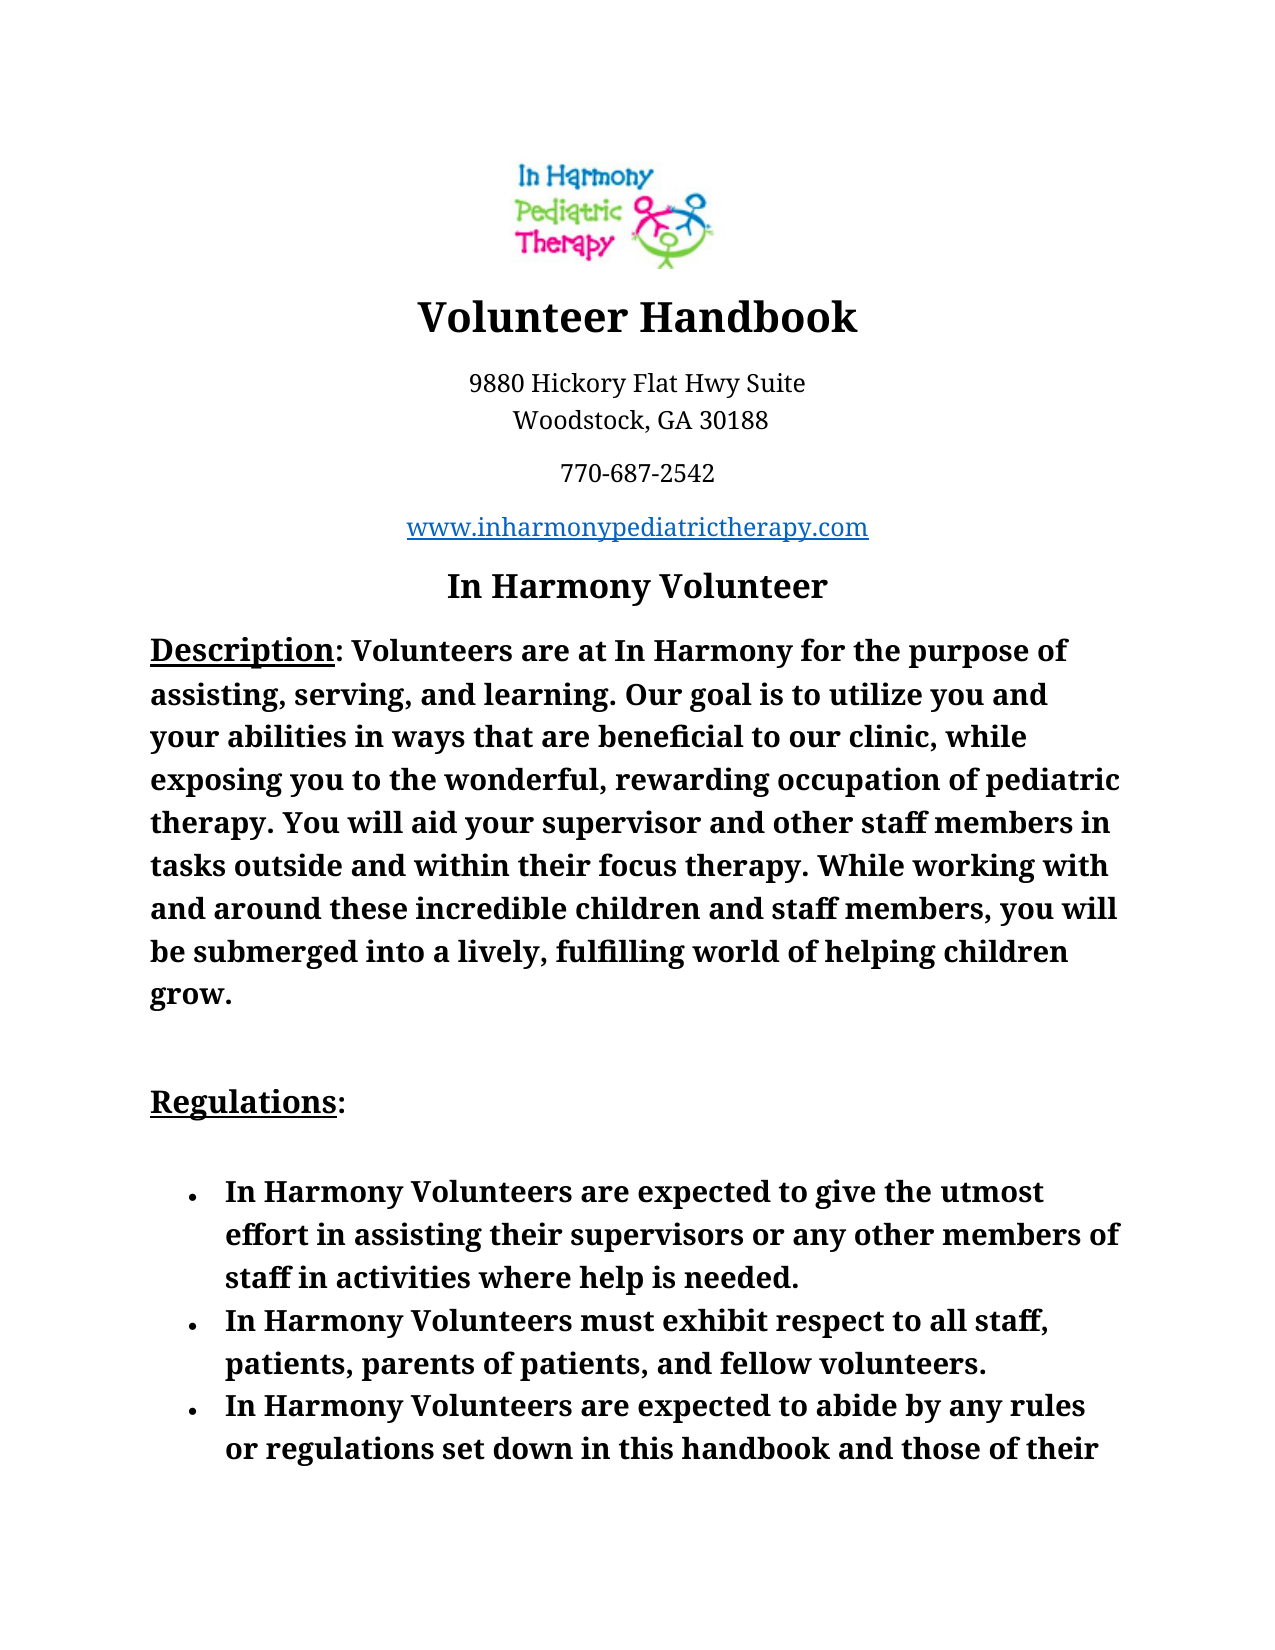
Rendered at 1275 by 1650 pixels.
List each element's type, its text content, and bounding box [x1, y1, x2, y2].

text Volunteer Handbook [150, 288, 1125, 344]
text 770-687-2542 [150, 456, 1125, 490]
text Regulations: [150, 1080, 1125, 1153]
text In Harmony Volunteer [150, 563, 1125, 608]
text www.inharmonypediatrictherapy.com [150, 509, 1125, 543]
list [187, 1386, 1125, 1468]
list In Harmony Volunteers are expected to give the utmost effort in assisting their supervisors or any other members of staff in activities where help is needed. [187, 1172, 1125, 1297]
text 9880 Hickory Flat Hwy Suite Woodstock, GA 30188 [150, 366, 1125, 436]
text Description: Volunteers are at In Harmony for the purpose of assisting, serving, and learning. Our goal is to utilize you and your abilities in ways that are beneficial to our clinic, while exposing you to the wonderful, rewarding occupation of pediatric therapy. You will aid your supervisor and other staff members in tasks outside and within their focus therapy. While working with and around these incredible children and staff members, you will be submerged into a lively, fulfilling world of helping children grow. [150, 628, 1125, 1013]
picture [486, 150, 743, 269]
list In Harmony Volunteers must exhibit respect to all staff, patients, parents of patients, and fellow volunteers. [187, 1300, 1125, 1383]
